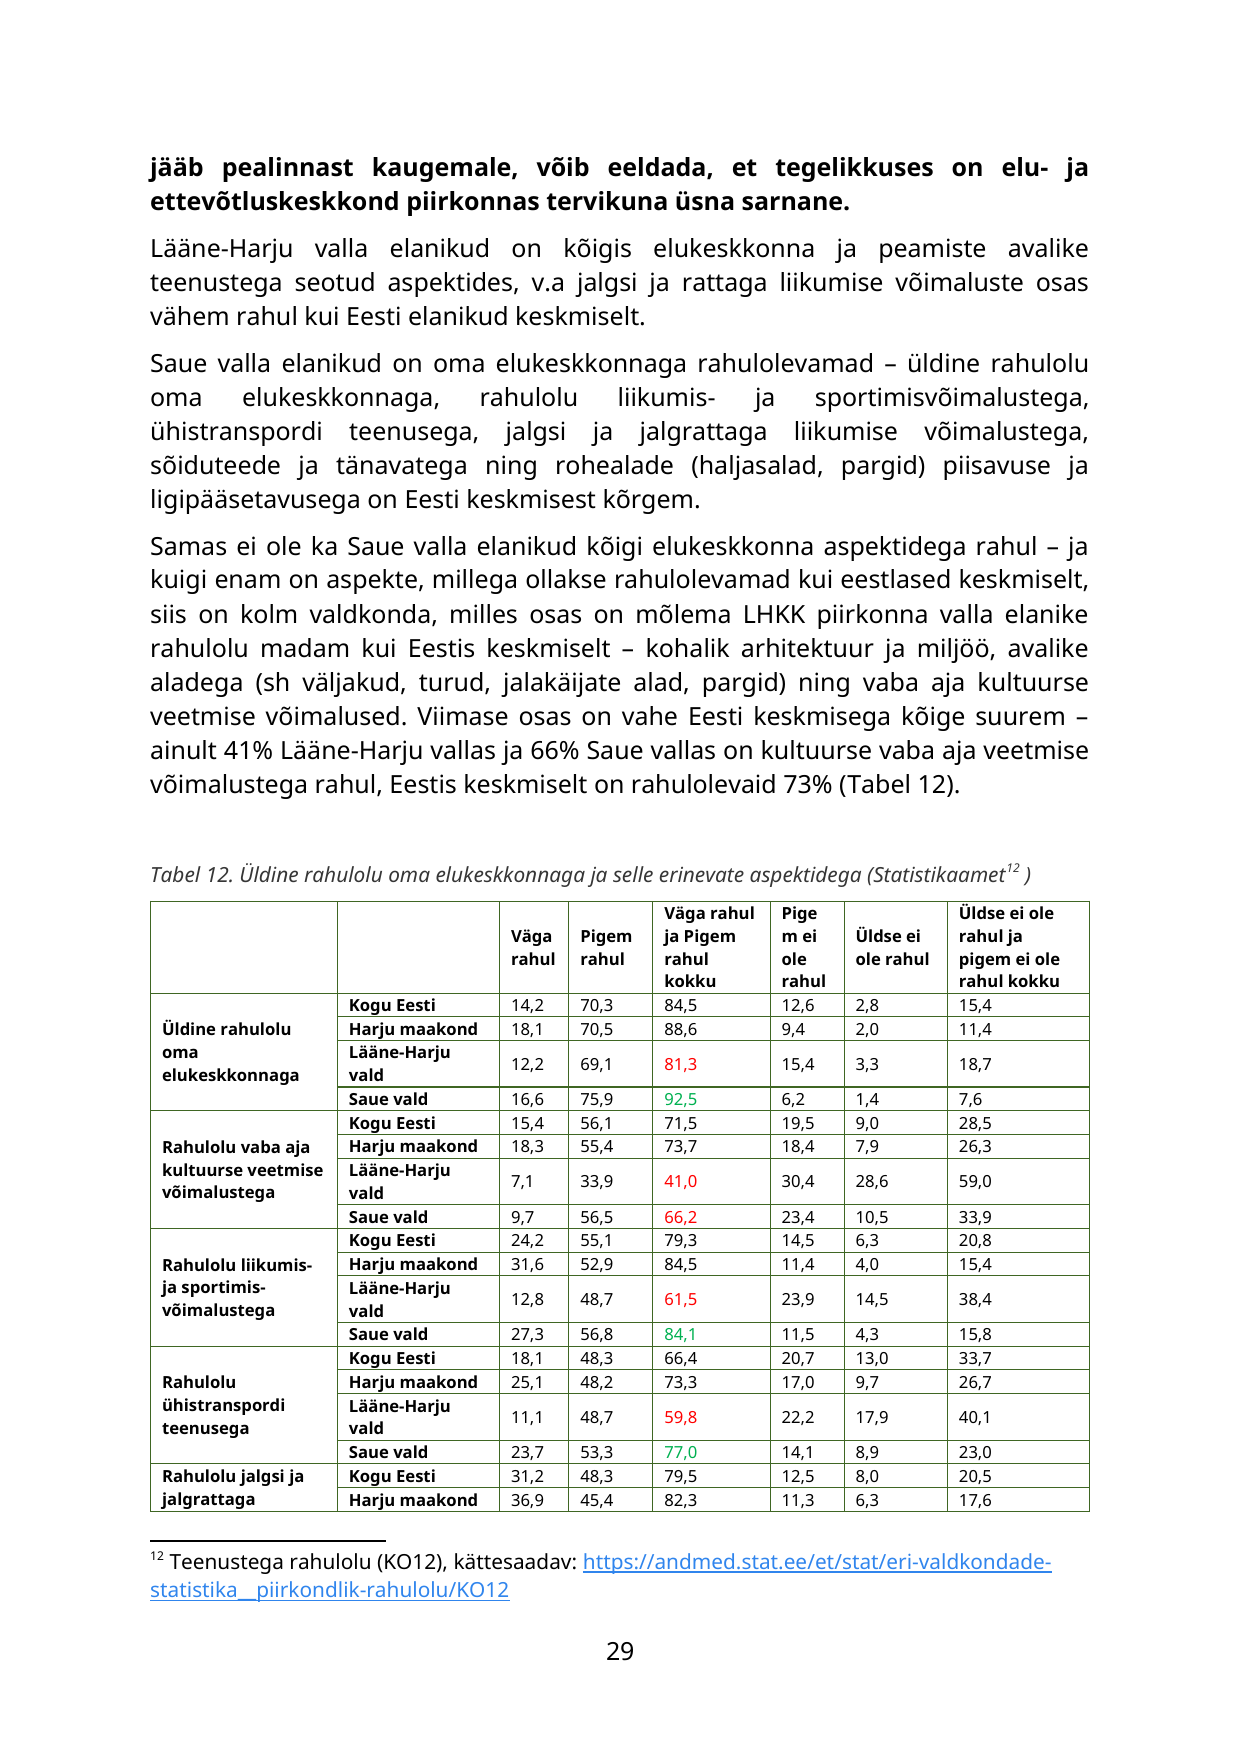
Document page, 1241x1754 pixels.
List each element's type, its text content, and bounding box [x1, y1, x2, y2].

table_cell 18,7 [948, 1041, 1089, 1086]
table_cell 10,5 [845, 1205, 947, 1228]
table_cell 9,0 [845, 1111, 947, 1134]
table_cell 22,2 [771, 1394, 844, 1439]
table_cell 4,3 [845, 1323, 947, 1346]
table_cell 23,4 [771, 1205, 844, 1228]
table_cell 2,8 [845, 994, 947, 1016]
table_cell 20,7 [771, 1347, 844, 1369]
table_header Pigem ei ole rahul [771, 902, 844, 992]
table_cell 71,5 [653, 1111, 770, 1134]
table_cell 1,4 [845, 1088, 947, 1110]
table_cell 6,3 [845, 1229, 947, 1252]
table_cell 61,5 [653, 1276, 770, 1322]
table_cell 48,3 [569, 1347, 652, 1369]
table_cell 79,5 [653, 1464, 770, 1487]
table_cell Kogu Eesti [338, 994, 499, 1016]
table_cell Kogu Eesti [338, 1347, 499, 1369]
table_cell 48,7 [569, 1394, 652, 1439]
table_cell 3,3 [845, 1041, 947, 1086]
table_header Väga rahul [500, 902, 568, 992]
table_cell 73,7 [653, 1135, 770, 1158]
table_cell 12,5 [771, 1464, 844, 1487]
table_cell 79,3 [653, 1229, 770, 1252]
table_cell Lääne-Harju vald [338, 1394, 499, 1439]
table_cell 18,4 [771, 1135, 844, 1158]
table_cell 11,3 [771, 1488, 844, 1511]
table_cell Kogu Eesti [338, 1111, 499, 1134]
table_header Väga rahul ja Pigem rahul kokku [653, 902, 770, 992]
table_cell 41,0 [653, 1159, 770, 1204]
text Samas ei ole ka Saue valla elanikud kõigi elukeskkonna aspektidega rahul – ja kuigi enam on aspekte, millega ollakse rahulolevamad kui eestlased keskmiselt, siis on kolm valdkonda, milles osas on mõlema LHKK piirkonna valla elanike rahulolu madam kui Eestis keskmiselt – kohalik arhitektuur ja miljöö, avalike aladega (sh väljakud, turud, jalakäijate alad, pargid) ning vaba aja kultuurse veetmise võimalused. Viimase osas on vahe Eesti keskmisega kõige suurem – ainult 41% Lääne-Harju vallas ja 66% Saue vallas on kultuurse vaba aja veetmise võimalustega rahul, Eestis keskmiselt on rahulolevaid 73% (Tabel 12). [150, 528, 1090, 801]
table_cell 75,9 [569, 1088, 652, 1110]
table_cell 70,5 [569, 1017, 652, 1040]
table_cell 33,7 [948, 1347, 1089, 1369]
table_cell 8,9 [845, 1441, 947, 1463]
table_cell 13,0 [845, 1347, 947, 1369]
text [150, 150, 1090, 218]
table_cell 11,4 [948, 1017, 1089, 1040]
table_cell 20,5 [948, 1464, 1089, 1487]
table_cell Lääne-Harju vald [338, 1041, 499, 1086]
table_cell 19,5 [771, 1111, 844, 1134]
table_cell 7,6 [948, 1088, 1089, 1110]
table_cell 9,7 [845, 1370, 947, 1393]
table_cell 31,6 [500, 1253, 568, 1275]
table_cell 56,1 [569, 1111, 652, 1134]
table_cell 77,0 [653, 1441, 770, 1463]
table_cell Rahulolu liikumis- ja sportimis-võimalustega [151, 1229, 337, 1346]
table_cell Kogu Eesti [338, 1464, 499, 1487]
table_cell 31,2 [500, 1464, 568, 1487]
table_header Üldse ei ole rahul [845, 902, 947, 992]
table_cell 84,5 [653, 1253, 770, 1275]
table_cell 36,9 [500, 1488, 568, 1511]
table_cell 66,4 [653, 1347, 770, 1369]
table_cell 33,9 [948, 1205, 1089, 1228]
table_cell 48,7 [569, 1276, 652, 1322]
table_cell 14,5 [845, 1276, 947, 1322]
table_cell 18,1 [500, 1347, 568, 1369]
table_cell 6,3 [845, 1488, 947, 1511]
table_cell 23,9 [771, 1276, 844, 1322]
table_cell 12,2 [500, 1041, 568, 1086]
table_cell Rahulolu jalgsi ja jalgrattaga liikumise võimalustega [151, 1464, 337, 1511]
table_cell 14,1 [771, 1441, 844, 1463]
table_cell Rahulolu ühistranspordi teenusega [151, 1347, 337, 1463]
table_cell 73,3 [653, 1370, 770, 1393]
table_cell Harju maakond [338, 1488, 499, 1511]
table_cell Kogu Eesti [338, 1229, 499, 1252]
table_cell Lääne-Harju vald [338, 1276, 499, 1322]
table_cell 23,0 [948, 1441, 1089, 1463]
table_cell 9,7 [500, 1205, 568, 1228]
table_cell 18,1 [500, 1017, 568, 1040]
table_header [151, 902, 337, 992]
table_cell 52,9 [569, 1253, 652, 1275]
table_header [338, 902, 499, 992]
table_cell Lääne-Harju vald [338, 1159, 499, 1204]
table_cell 17,0 [771, 1370, 844, 1393]
table_cell 56,5 [569, 1205, 652, 1228]
table_cell 15,4 [500, 1111, 568, 1134]
table_cell Harju maakond [338, 1135, 499, 1158]
table_cell 4,0 [845, 1253, 947, 1275]
table_cell 48,2 [569, 1370, 652, 1393]
table_cell 48,3 [569, 1464, 652, 1487]
table_cell 11,4 [771, 1253, 844, 1275]
table_cell 66,2 [653, 1205, 770, 1228]
table_cell Saue vald [338, 1441, 499, 1463]
table_cell 84,1 [653, 1323, 770, 1346]
table_cell 38,4 [948, 1276, 1089, 1322]
table_cell 26,7 [948, 1370, 1089, 1393]
table_cell Harju maakond [338, 1253, 499, 1275]
table_cell 9,4 [771, 1017, 844, 1040]
table_cell 28,5 [948, 1111, 1089, 1134]
table_cell Saue vald [338, 1088, 499, 1110]
table_cell 15,8 [948, 1323, 1089, 1346]
table_cell Saue vald [338, 1323, 499, 1346]
table_cell Harju maakond [338, 1017, 499, 1040]
text Saue valla elanikud on oma elukeskkonnaga rahulolevamad – üldine rahulolu oma elukeskkonnaga, rahulolu liikumis- ja sportimisvõimalustega, ühistranspordi teenusega, jalgsi ja jalgrattaga liikumise võimalustega, sõiduteede ja tänavatega ning rohealade (haljasalad, pargid) piisavuse ja ligipääsetavusega on Eesti keskmisest kõrgem. [150, 345, 1090, 516]
table_cell 53,3 [569, 1441, 652, 1463]
table_cell 55,1 [569, 1229, 652, 1252]
table_header Üldse ei ole rahul ja pigem ei ole rahul kokku [948, 902, 1089, 992]
table_cell 15,4 [948, 1253, 1089, 1275]
table_cell 15,4 [771, 1041, 844, 1086]
table_cell 25,1 [500, 1370, 568, 1393]
table_cell 70,3 [569, 994, 652, 1016]
table_cell Harju maakond [338, 1370, 499, 1393]
table_cell 14,5 [771, 1229, 844, 1252]
table_cell 45,4 [569, 1488, 652, 1511]
table_cell 12,6 [771, 994, 844, 1016]
table_cell 2,0 [845, 1017, 947, 1040]
table_header Pigem rahul [569, 902, 652, 992]
table_cell 8,0 [845, 1464, 947, 1487]
table_cell 55,4 [569, 1135, 652, 1158]
table_cell 88,6 [653, 1017, 770, 1040]
table_cell 92,5 [653, 1088, 770, 1110]
table_cell Saue vald [338, 1205, 499, 1228]
table_cell 7,9 [845, 1135, 947, 1158]
table_cell 84,5 [653, 994, 770, 1016]
table_cell 11,5 [771, 1323, 844, 1346]
table_cell 7,1 [500, 1159, 568, 1204]
table_cell 11,1 [500, 1394, 568, 1439]
table_cell 30,4 [771, 1159, 844, 1204]
table_cell 69,1 [569, 1041, 652, 1086]
table_cell 14,2 [500, 994, 568, 1016]
table_cell 33,9 [569, 1159, 652, 1204]
table_cell 56,8 [569, 1323, 652, 1346]
text Lääne-Harju valla elanikud on kõigis elukeskkonna ja peamiste avalike teenustega seotud aspektides, v.a jalgsi ja rattaga liikumise võimaluste osas vähem rahul kui Eesti elanikud keskmiselt. [150, 231, 1090, 333]
table_cell 18,3 [500, 1135, 568, 1158]
table_cell 6,2 [771, 1088, 844, 1110]
table_cell 17,6 [948, 1488, 1089, 1511]
table_cell Üldine rahulolu oma elukeskkonnaga [151, 994, 337, 1110]
table_cell 28,6 [845, 1159, 947, 1204]
table_cell 82,3 [653, 1488, 770, 1511]
table_cell 15,4 [948, 994, 1089, 1016]
table_cell 81,3 [653, 1041, 770, 1086]
table_cell 20,8 [948, 1229, 1089, 1252]
table_cell 24,2 [500, 1229, 568, 1252]
table_cell 59,0 [948, 1159, 1089, 1204]
table_cell 23,7 [500, 1441, 568, 1463]
table_cell 59,8 [653, 1394, 770, 1439]
table_cell 16,6 [500, 1088, 568, 1110]
table_cell 26,3 [948, 1135, 1089, 1158]
table_cell Rahulolu vaba aja kultuurse veetmise võimalustega [151, 1111, 337, 1228]
table_cell 40,1 [948, 1394, 1089, 1439]
table_cell 27,3 [500, 1323, 568, 1346]
table_cell 12,8 [500, 1276, 568, 1322]
table_cell 17,9 [845, 1394, 947, 1439]
